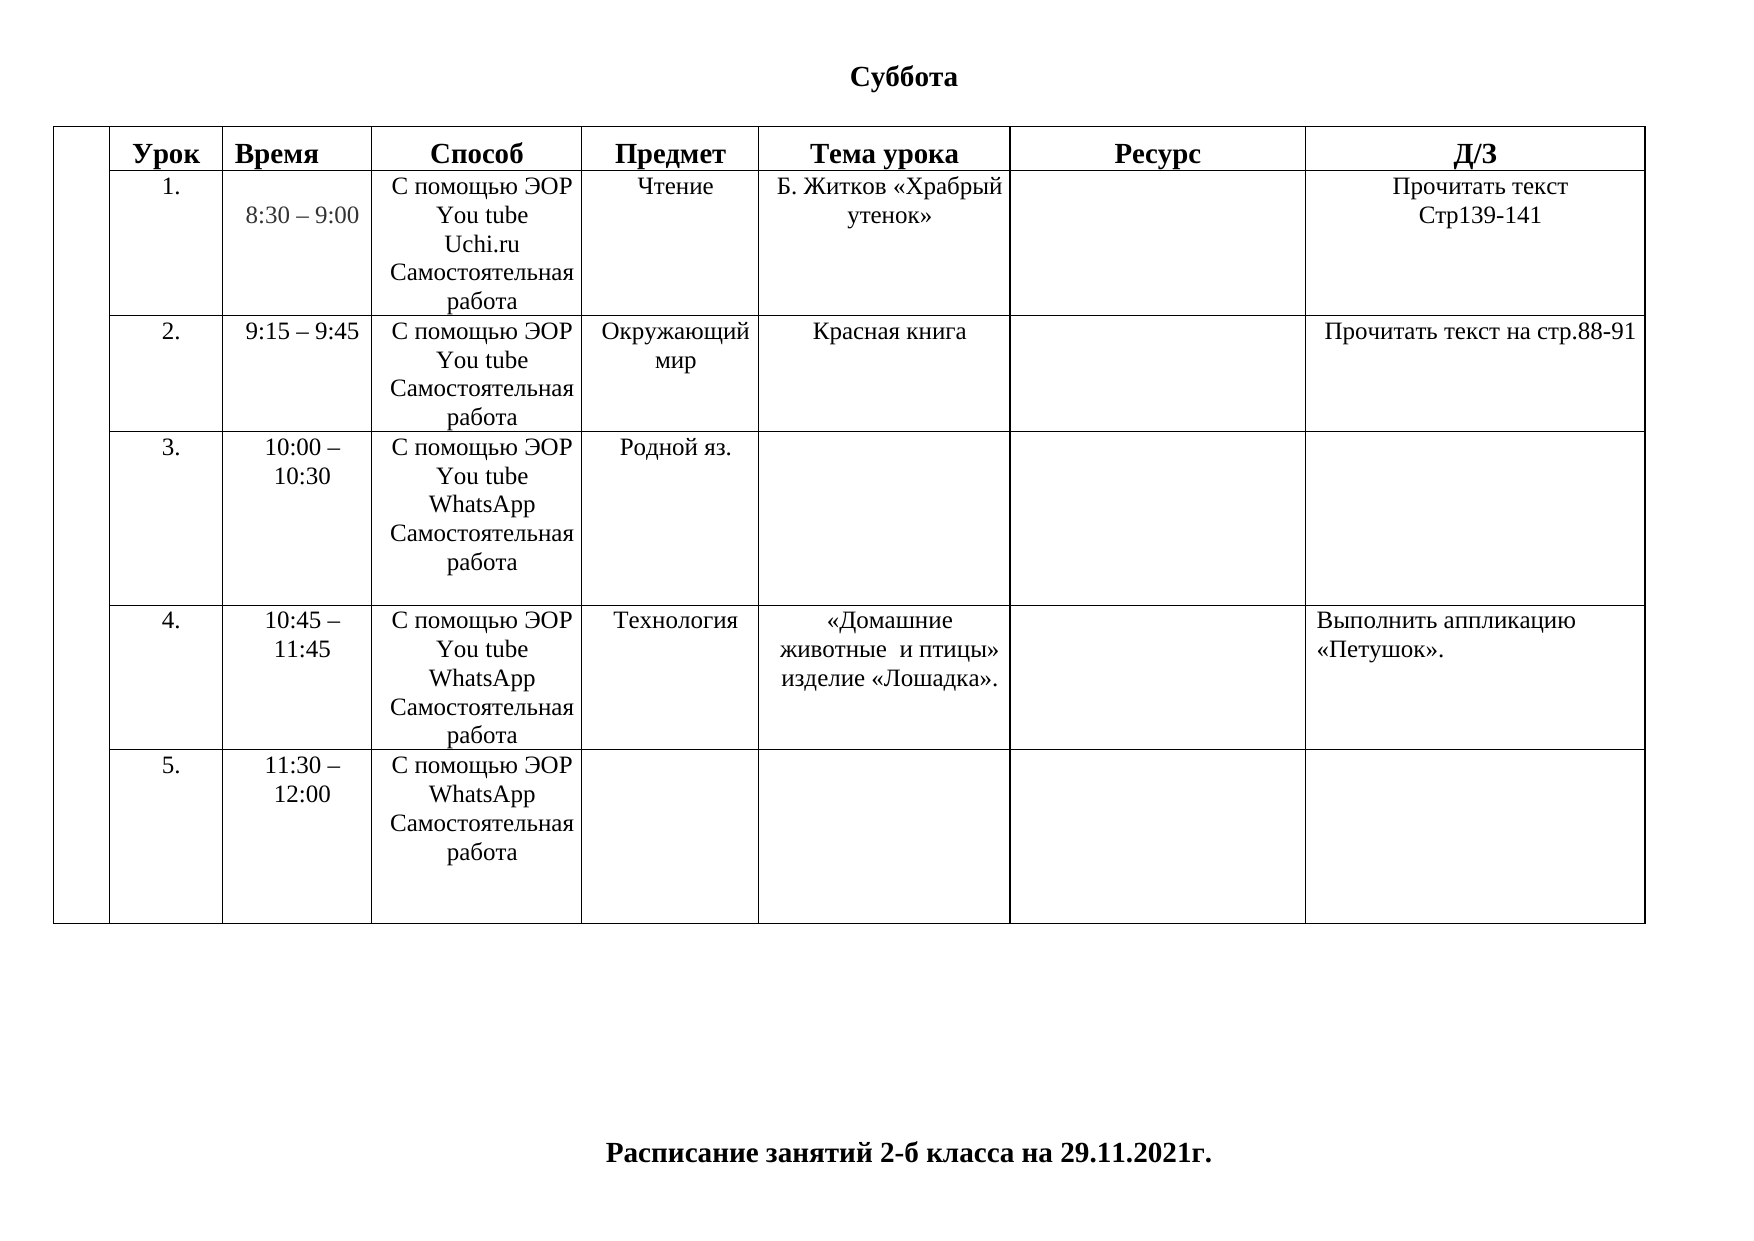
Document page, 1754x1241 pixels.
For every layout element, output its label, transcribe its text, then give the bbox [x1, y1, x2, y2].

table_cell [759, 750, 1009, 923]
table_cell Окружающий мир [582, 316, 758, 431]
table_header [54, 127, 109, 923]
table_header Тема урока [759, 127, 1009, 170]
table_cell [1011, 171, 1305, 315]
table_cell Красная книга [759, 316, 1009, 431]
table_cell 4. [110, 606, 222, 749]
table_cell 10:45 – 11:45 [223, 606, 371, 749]
table_cell [1011, 750, 1305, 923]
table_cell [1011, 316, 1305, 431]
table_cell 11:30 – 12:00 [223, 750, 371, 923]
table_cell [759, 432, 1009, 604]
table_cell Прочитать текст на стр.88-91 [1306, 316, 1644, 431]
table_header Ресурс [1011, 127, 1305, 170]
table_cell Выполнить аппликацию «Петушок». [1306, 606, 1644, 749]
table_cell С помощью ЭОР You tube WhatsApp Самостоятельная работа [372, 606, 581, 749]
table_cell 2. [110, 316, 222, 431]
table_cell [1011, 432, 1305, 604]
table_cell С помощью ЭОР You tube Uchi.ru Самостоятельная работа [372, 171, 581, 315]
table_cell 5. [110, 750, 222, 923]
text Суббота [65, 59, 1742, 93]
table_cell С помощью ЭОР WhatsApp Самостоятельная работа [372, 750, 581, 923]
table_cell [1011, 606, 1305, 749]
table_cell 1. [110, 171, 222, 315]
table_cell 10:00 – 10:30 [223, 432, 371, 604]
table_cell Чтение [582, 171, 758, 315]
table_cell С помощью ЭОР You tube Самостоятельная работа [372, 316, 581, 431]
table_cell [1306, 750, 1644, 923]
table_header Время [223, 127, 371, 170]
table_header Способ [372, 127, 581, 170]
table_cell [582, 750, 758, 923]
text Расписание занятий 2-б класса на 29.11.2021г. [65, 1135, 1753, 1168]
table_cell Б. Житков «Храбрый утенок» [759, 171, 1009, 315]
table_cell Прочитать текст Стр139-141 [1306, 171, 1644, 315]
table_cell Технология [582, 606, 758, 749]
table_cell С помощью ЭОР You tube WhatsApp Самостоятельная работа [372, 432, 581, 604]
table_cell [1306, 432, 1644, 604]
table_cell 9:15 – 9:45 [223, 316, 371, 431]
table_header Предмет [582, 127, 758, 170]
table_header Урок [110, 127, 222, 170]
table_cell 3. [110, 432, 222, 604]
table_cell «Домашние животные и птицы» изделие «Лошадка». [759, 606, 1009, 749]
table_header Д/З [1306, 127, 1644, 170]
table_cell 8:30 – 9:00 [223, 171, 371, 315]
table_cell Родной яз. [582, 432, 758, 604]
